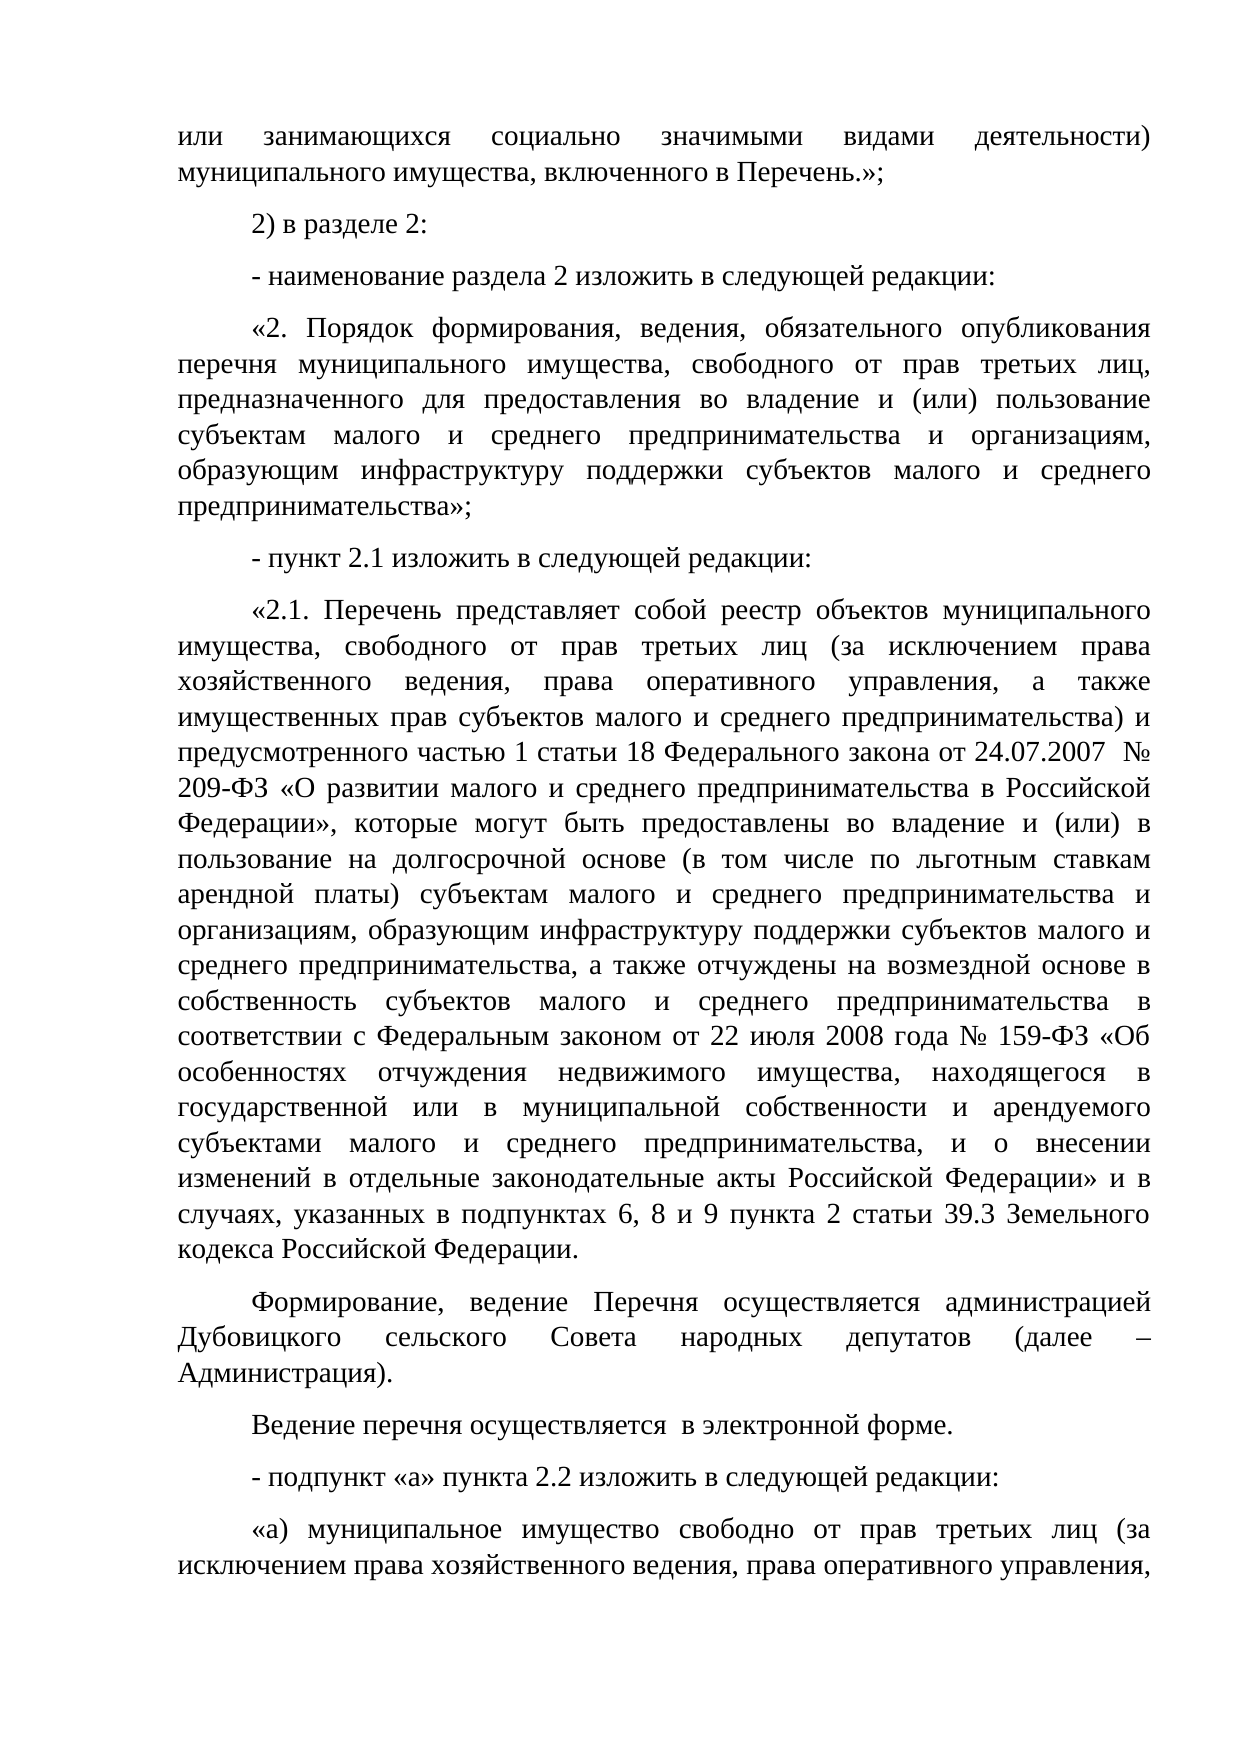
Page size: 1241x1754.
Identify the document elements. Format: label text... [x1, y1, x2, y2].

text Ведение перечня осуществляется в электронной форме. [177, 1407, 1152, 1441]
text - подпункт «а» пункта 2.2 изложить в следующей редакции: [177, 1459, 1152, 1493]
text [177, 1511, 1152, 1580]
text 2) в разделе 2: [177, 206, 1152, 239]
text «2.1. Перечень представляет собой реестр объектов муниципального имущества, свободного от прав третьих лиц (за исключением права хозяйственного ведения, права оперативного управления, а также имущественных прав субъектов малого и среднего предпринимательства) и предусмотренного частью 1 статьи 18 Федерального закона от 24.07.2007 № 209-ФЗ «О развитии малого и среднего предпринимательства в Российской Федерации», которые могут быть предоставлены во владение и (или) в пользование на долгосрочной основе (в том числе по льготным ставкам арендной платы) субъектам малого и среднего предпринимательства и организациям, образующим инфраструктуру поддержки субъектов малого и среднего предпринимательства, а также отчуждены на возмездной основе в собственность субъектов малого и среднего предпринимательства в соответствии с Федеральным законом от 22 июля 2008 года № 159-ФЗ «Об особенностях отчуждения недвижимого имущества, находящегося в государственной или в муниципальной собственности и арендуемого субъектами малого и среднего предпринимательства, и о внесении изменений в отдельные законодательные акты Российской Федерации» и в случаях, указанных в подпунктах 6, 8 и 9 пункта 2 статьи 39.3 Земельного кодекса Российской Федерации. [177, 592, 1152, 1265]
text - наименование раздела 2 изложить в следующей редакции: [177, 258, 1152, 292]
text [177, 118, 1152, 187]
text - пункт 2.1 изложить в следующей редакции: [177, 540, 1152, 573]
text «2. Порядок формирования, ведения, обязательного опубликования перечня муниципального имущества, свободного от прав третьих лиц, предназначенного для предоставления во владение и (или) пользование субъектам малого и среднего предпринимательства и организациям, образующим инфраструктуру поддержки субъектов малого и среднего предпринимательства»; [177, 310, 1152, 521]
text Формирование, ведение Перечня осуществляется администрацией Дубовицкого сельского Совета народных депутатов (далее – Администрация). [177, 1284, 1152, 1388]
